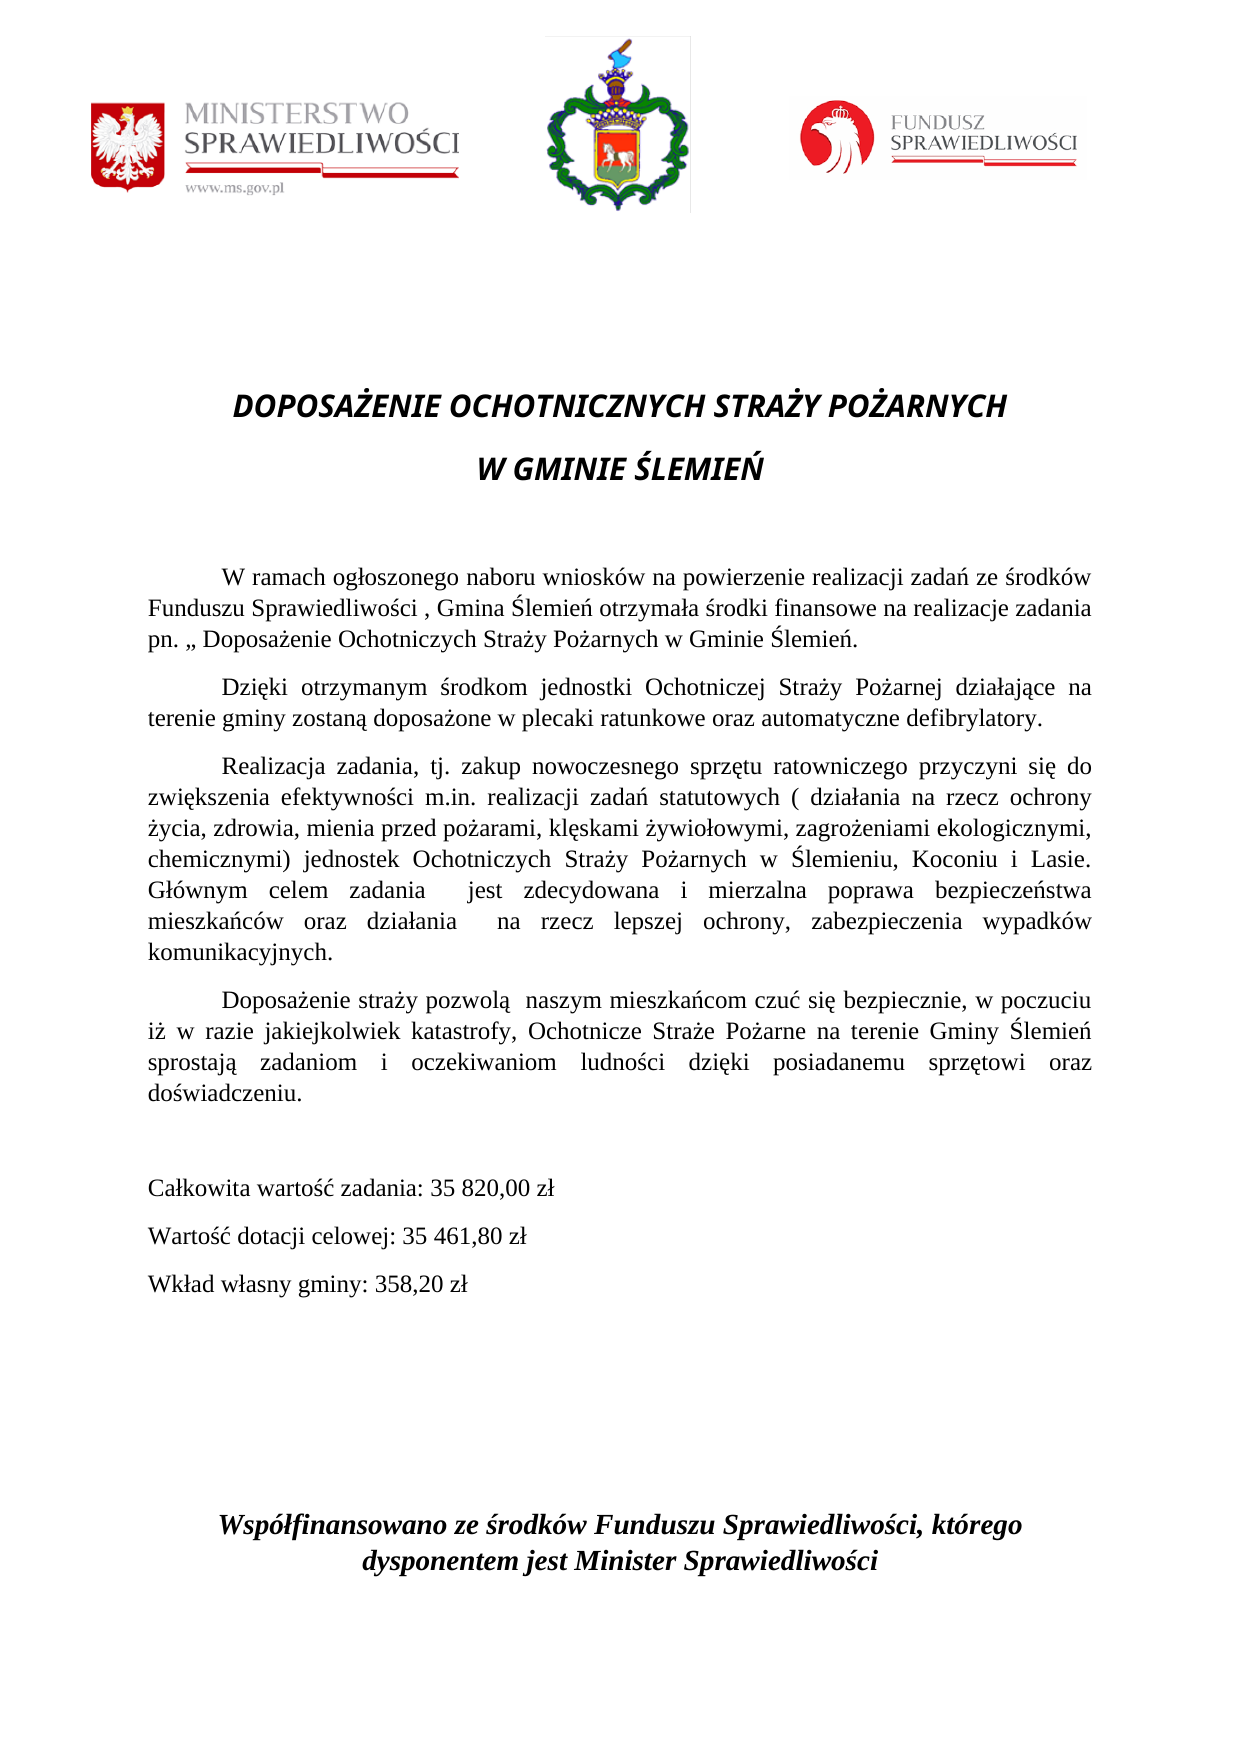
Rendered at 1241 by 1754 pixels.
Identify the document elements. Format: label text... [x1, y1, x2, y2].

text Współfinansowano ze środków Funduszu Sprawiedliwości, którego dysponentem jest Minister Sprawiedliwości [148, 1507, 1093, 1577]
picture [788, 96, 1088, 180]
text Wartość dotacji celowej: 35 461,80 zł [148, 1221, 1093, 1250]
text Wkład własny gminy: 358,20 zł [148, 1269, 1093, 1298]
text W GMINIE ŚLEMIEŃ [148, 447, 1093, 489]
picture [17, 35, 532, 273]
text W ramach ogłoszonego naboru wniosków na powierzenie realizacji zadań ze środków Funduszu Sprawiedliwości , Gmina Ślemień otrzymała środki finansowe na realizacje zadania pn. „ Doposażenie Ochotniczych Straży Pożarnych w Gminie Ślemień. [148, 562, 1093, 653]
text Dzięki otrzymanym środkom jednostki Ochotniczej Straży Pożarnej działające na terenie gminy zostaną doposażone w plecaki ratunkowe oraz automatyczne defibrylatory. [148, 672, 1093, 732]
text Doposażenie straży pozwolą naszym mieszkańcom czuć się bezpiecznie, w poczuciu iż w razie jakiejkolwiek katastrofy, Ochotnicze Straże Pożarne na terenie Gminy Ślemień sprostają zadaniom i oczekiwaniom ludności dzięki posiadanemu sprzętowi oraz doświadczeniu. [148, 985, 1093, 1107]
text DOPOSAŻENIE OCHOTNICZNYCH STRAŻY POŻARNYCH [148, 384, 1093, 427]
text Realizacja zadania, tj. zakup nowoczesnego sprzętu ratowniczego przyczyni się do zwiększenia efektywności m.in. realizacji zadań statutowych ( działania na rzecz ochrony życia, zdrowia, mienia przed pożarami, klęskami żywiołowymi, zagrożeniami ekologicznymi, chemicznymi) jednostek Ochotniczych Straży Pożarnych w Ślemieniu, Koconiu i Lasie. Głównym celem zadania jest zdecydowana i mierzalna poprawa bezpieczeństwa mieszkańców oraz działania na rzecz lepszej ochrony, zabezpieczenia wypadków komunikacyjnych. [148, 751, 1093, 966]
text Całkowita wartość zadania: 35 820,00 zł [148, 1173, 1093, 1202]
picture [545, 35, 692, 213]
